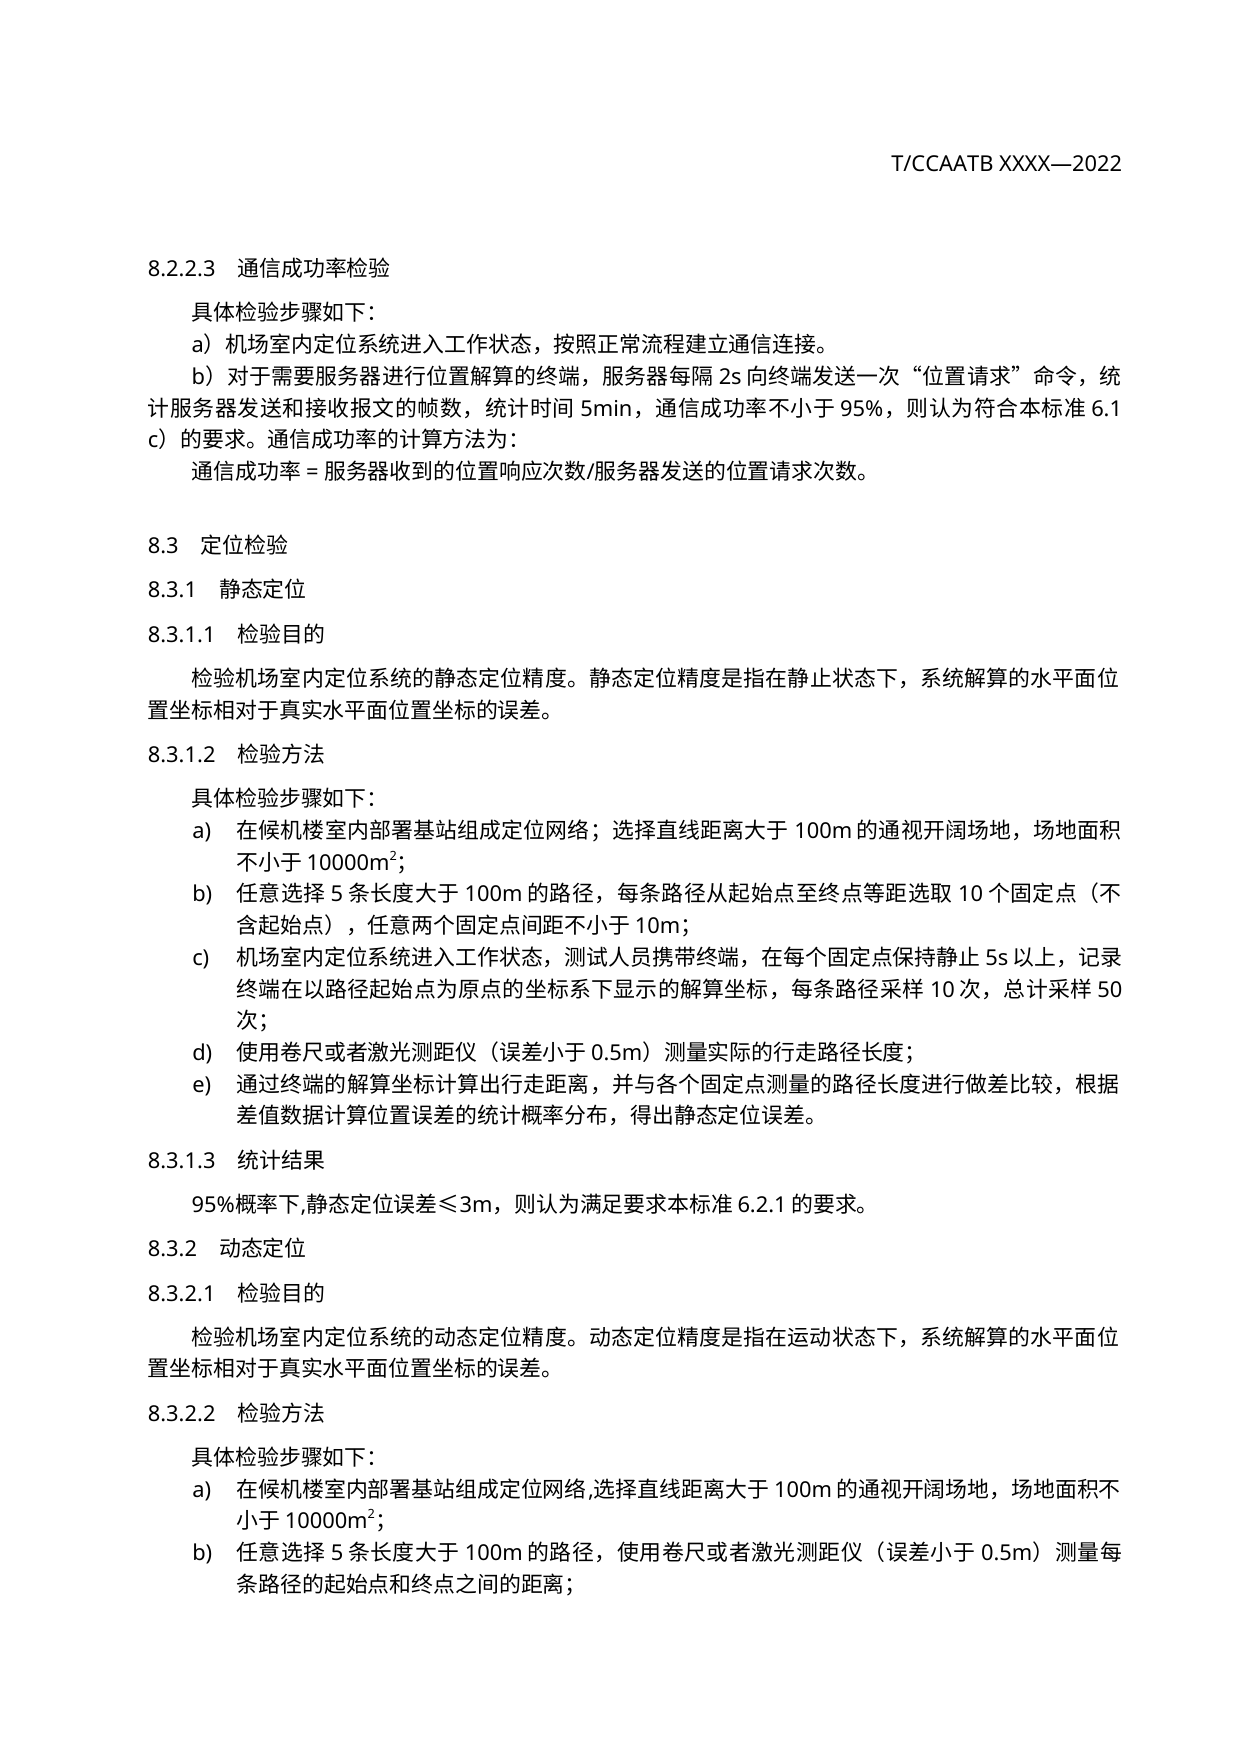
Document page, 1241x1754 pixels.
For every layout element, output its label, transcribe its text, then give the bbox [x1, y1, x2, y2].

text 通过终端的解算坐标计算出行走距离，并与各个固定点测量的路径长度进行做差比较，根据差值数据计算位置误差的统计概率分布，得出静态定位误差。 [192, 1067, 1122, 1130]
text 任意选择5条长度大于100m的路径，使用卷尺或者激光测距仪（误差小于0.5m）测量每条路径的起始点和终点之间的距离； [192, 1535, 1122, 1598]
text 定位检验 [148, 528, 1122, 560]
text 静态定位 [148, 572, 1122, 604]
text a）机场室内定位系统进入工作状态，按照正常流程建立通信连接。 [148, 327, 1122, 359]
text 任意选择5条长度大于100m的路径，每条路径从起始点至终点等距选取10个固定点（不含起始点），任意两个固定点间距不小于10m； [192, 876, 1122, 940]
text 动态定位 [148, 1231, 1122, 1263]
text 检验方法 [148, 737, 1122, 768]
text 使用卷尺或者激光测距仪（误差小于0.5m）测量实际的行走路径长度； [192, 1035, 1122, 1067]
list 在候机楼室内部署基站组成定位网络,选择直线距离大于100m的通视开阔场地，场地面积不小于10000m2； [192, 1472, 1122, 1535]
text 检验机场室内定位系统的动态定位精度。动态定位精度是指在运动状态下，系统解算的水平面位置坐标相对于真实水平面位置坐标的误差。 [148, 1320, 1122, 1383]
list 在候机楼室内部署基站组成定位网络；选择直线距离大于100m的通视开阔场地，场地面积不小于10000m2； [192, 813, 1122, 876]
text 检验目的 [148, 617, 1122, 648]
text b）对于需要服务器进行位置解算的终端，服务器每隔2s向终端发送一次“位置请求”命令，统计服务器发送和接收报文的帧数，统计时间5min，通信成功率不小于95%，则认为符合本标准6.1 c）的要求。通信成功率的计算方法为： [148, 359, 1122, 454]
text 机场室内定位系统进入工作状态，测试人员携带终端，在每个固定点保持静止5s以上，记录终端在以路径起始点为原点的坐标系下显示的解算坐标，每条路径采样10次，总计采样50次； [192, 940, 1122, 1035]
text 具体检验步骤如下： [148, 295, 1122, 327]
text 具体检验步骤如下： [148, 1440, 1122, 1472]
text 通信成功率 = 服务器收到的位置响应次数/服务器发送的位置请求次数。 [148, 454, 1122, 486]
text 通信成功率检验 [148, 251, 1122, 283]
text 95%概率下,静态定位误差≤3m，则认为满足要求本标准6.2.1的要求。 [148, 1187, 1122, 1219]
text 检验方法 [148, 1396, 1122, 1427]
text 统计结果 [148, 1143, 1122, 1174]
text 检验目的 [148, 1276, 1122, 1307]
text 检验机场室内定位系统的静态定位精度。静态定位精度是指在静止状态下，系统解算的水平面位置坐标相对于真实水平面位置坐标的误差。 [148, 661, 1122, 724]
text 具体检验步骤如下： [148, 781, 1122, 813]
